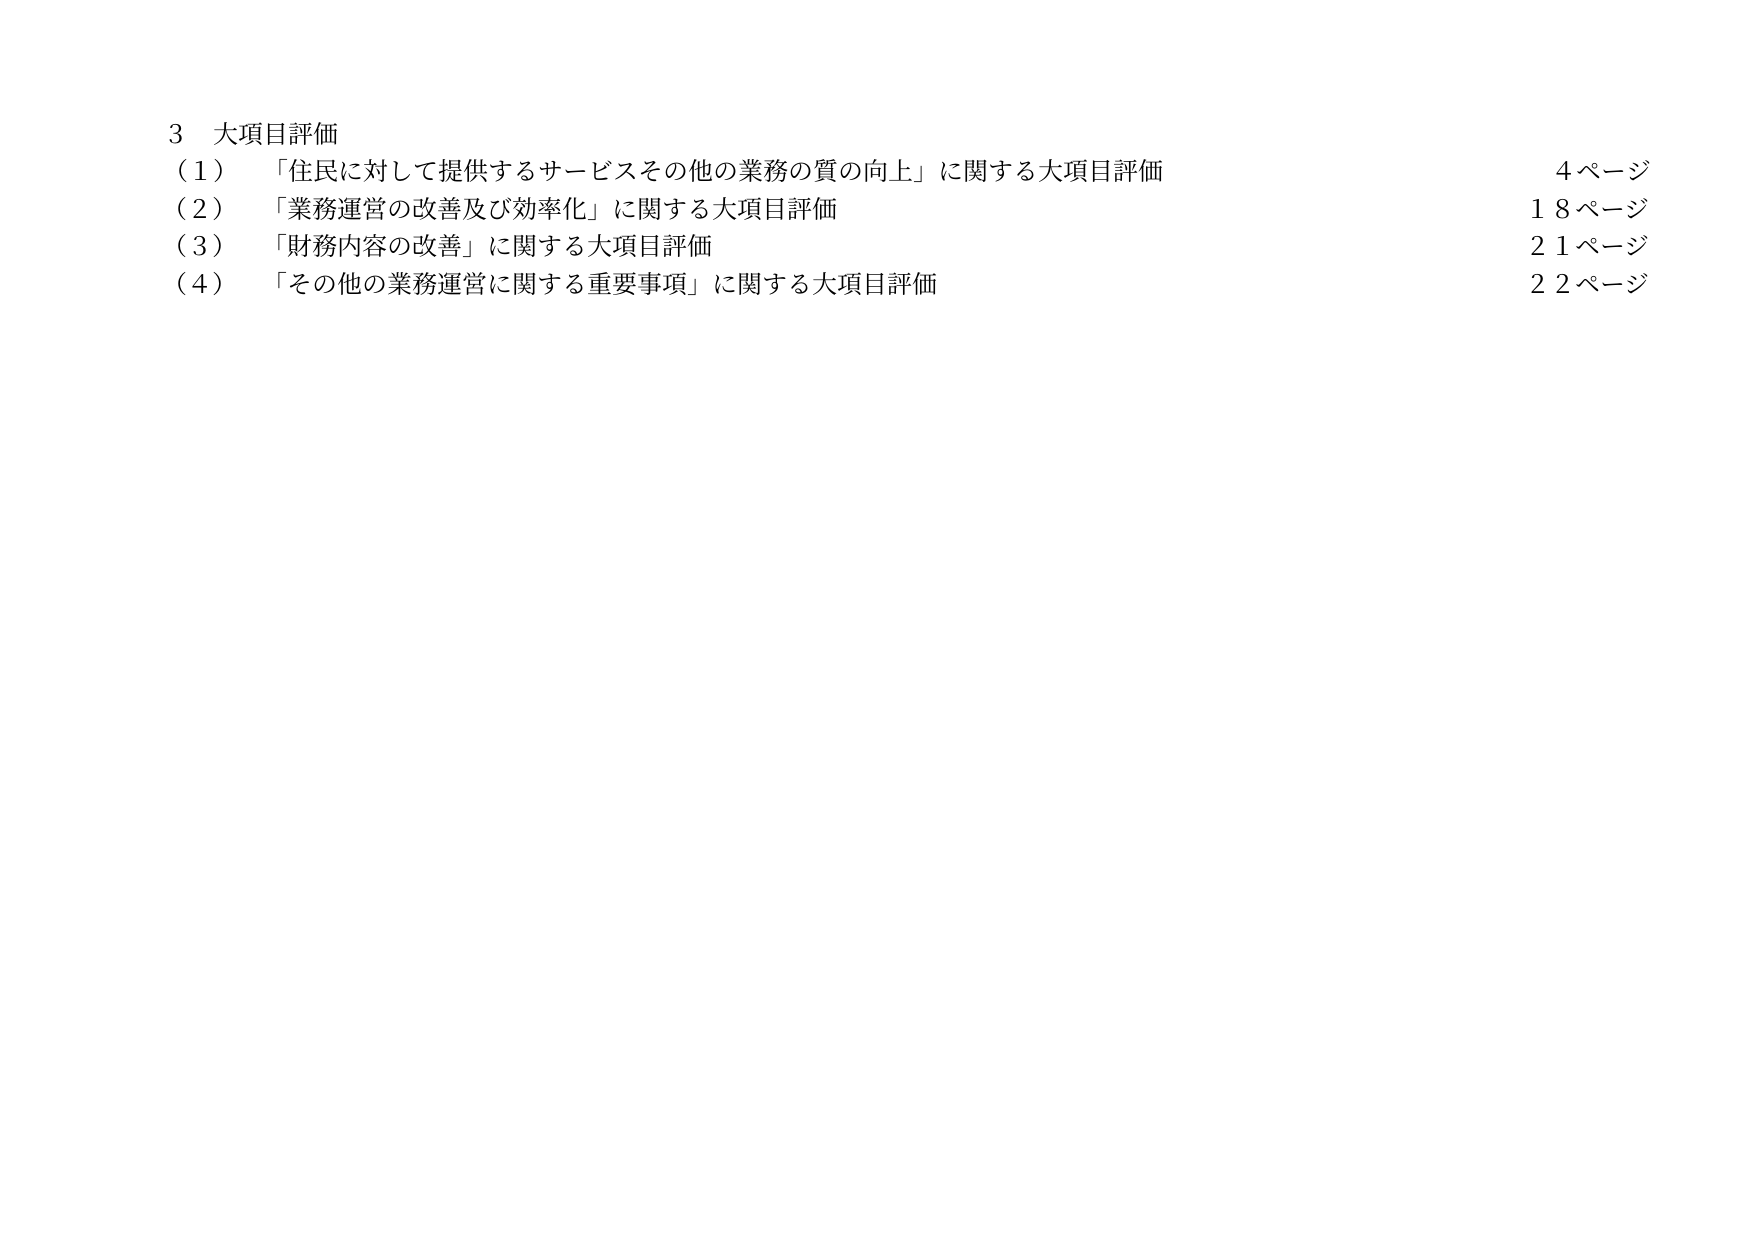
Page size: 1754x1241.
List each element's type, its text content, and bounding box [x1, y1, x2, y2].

text （３） 「財務内容の改善」に関する大項目評価 ２１ページ [75, 226, 1679, 264]
text （１） 「住民に対して提供するサービスその他の業務の質の向上」に関する大項目評価 ４ページ [75, 151, 1679, 189]
text （２） 「業務運営の改善及び効率化」に関する大項目評価 １８ページ [75, 189, 1679, 226]
text （４） 「その他の業務運営に関する重要事項」に関する大項目評価 ２２ページ [162, 264, 1679, 301]
text ３ 大項目評価 [163, 114, 1679, 151]
